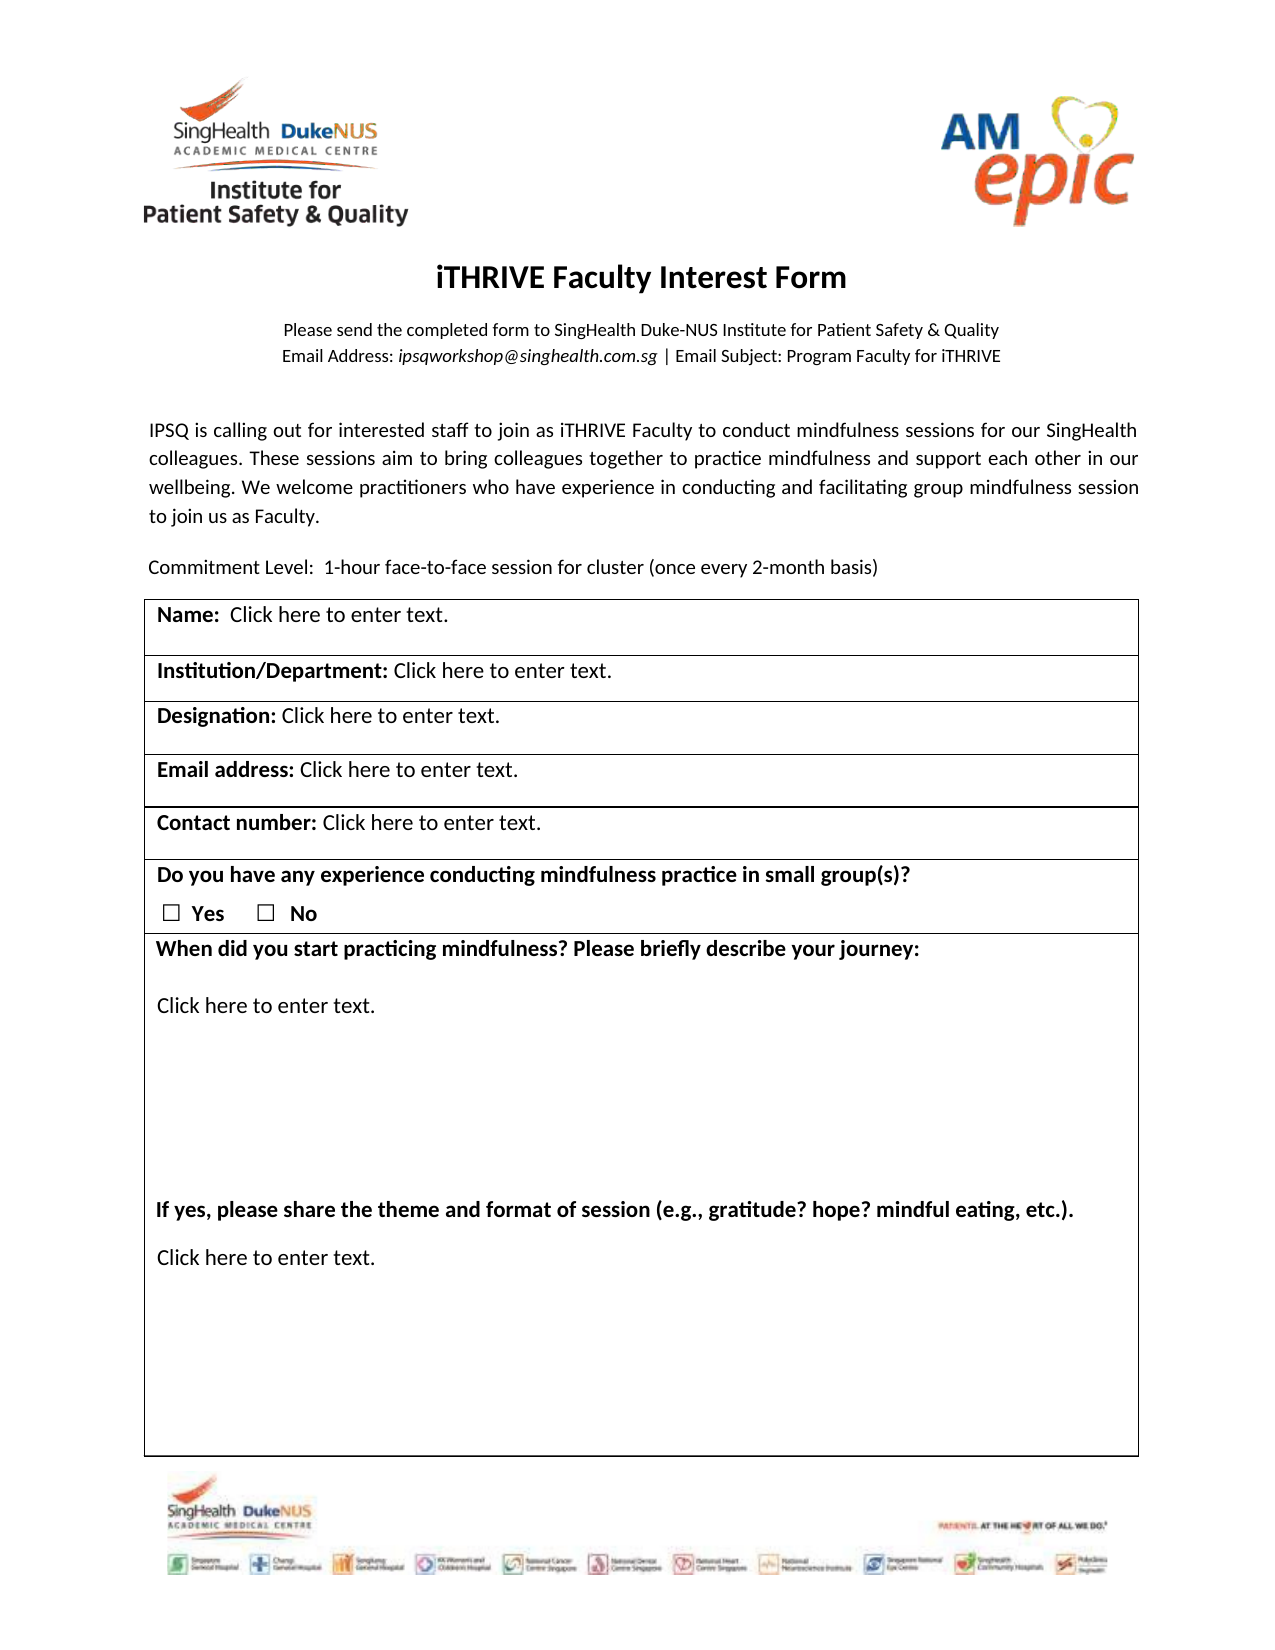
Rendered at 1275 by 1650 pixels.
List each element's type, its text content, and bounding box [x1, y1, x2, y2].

text Please send the completed form to SingHealth Duke-NUS Institute for Patient Safety & Quality Email Address: ipsqworkshop@singhealth.com.sg | Email Subject: Program Faculty for iTHRIVE [273, 318, 1009, 367]
picture [941, 96, 1135, 227]
text Commitment Level: 1-hour face-to-face session for cluster (once every 2-month basis) [139, 554, 1150, 580]
text IPSQ is calling out for interested staff to join as iTHRIVE Faculty to conduct mindfulness sessions for our SingHealth colleagues. These sessions aim to bring colleagues together to practice mindfulness and support each other in our wellbeing. We welcome practitioners who have experience in conducting and facilitating group mindfulness session to join us as Faculty. [149, 417, 1141, 528]
text iTHRIVE Faculty Interest Form [421, 256, 861, 297]
picture [167, 1471, 1108, 1575]
picture [143, 76, 409, 227]
